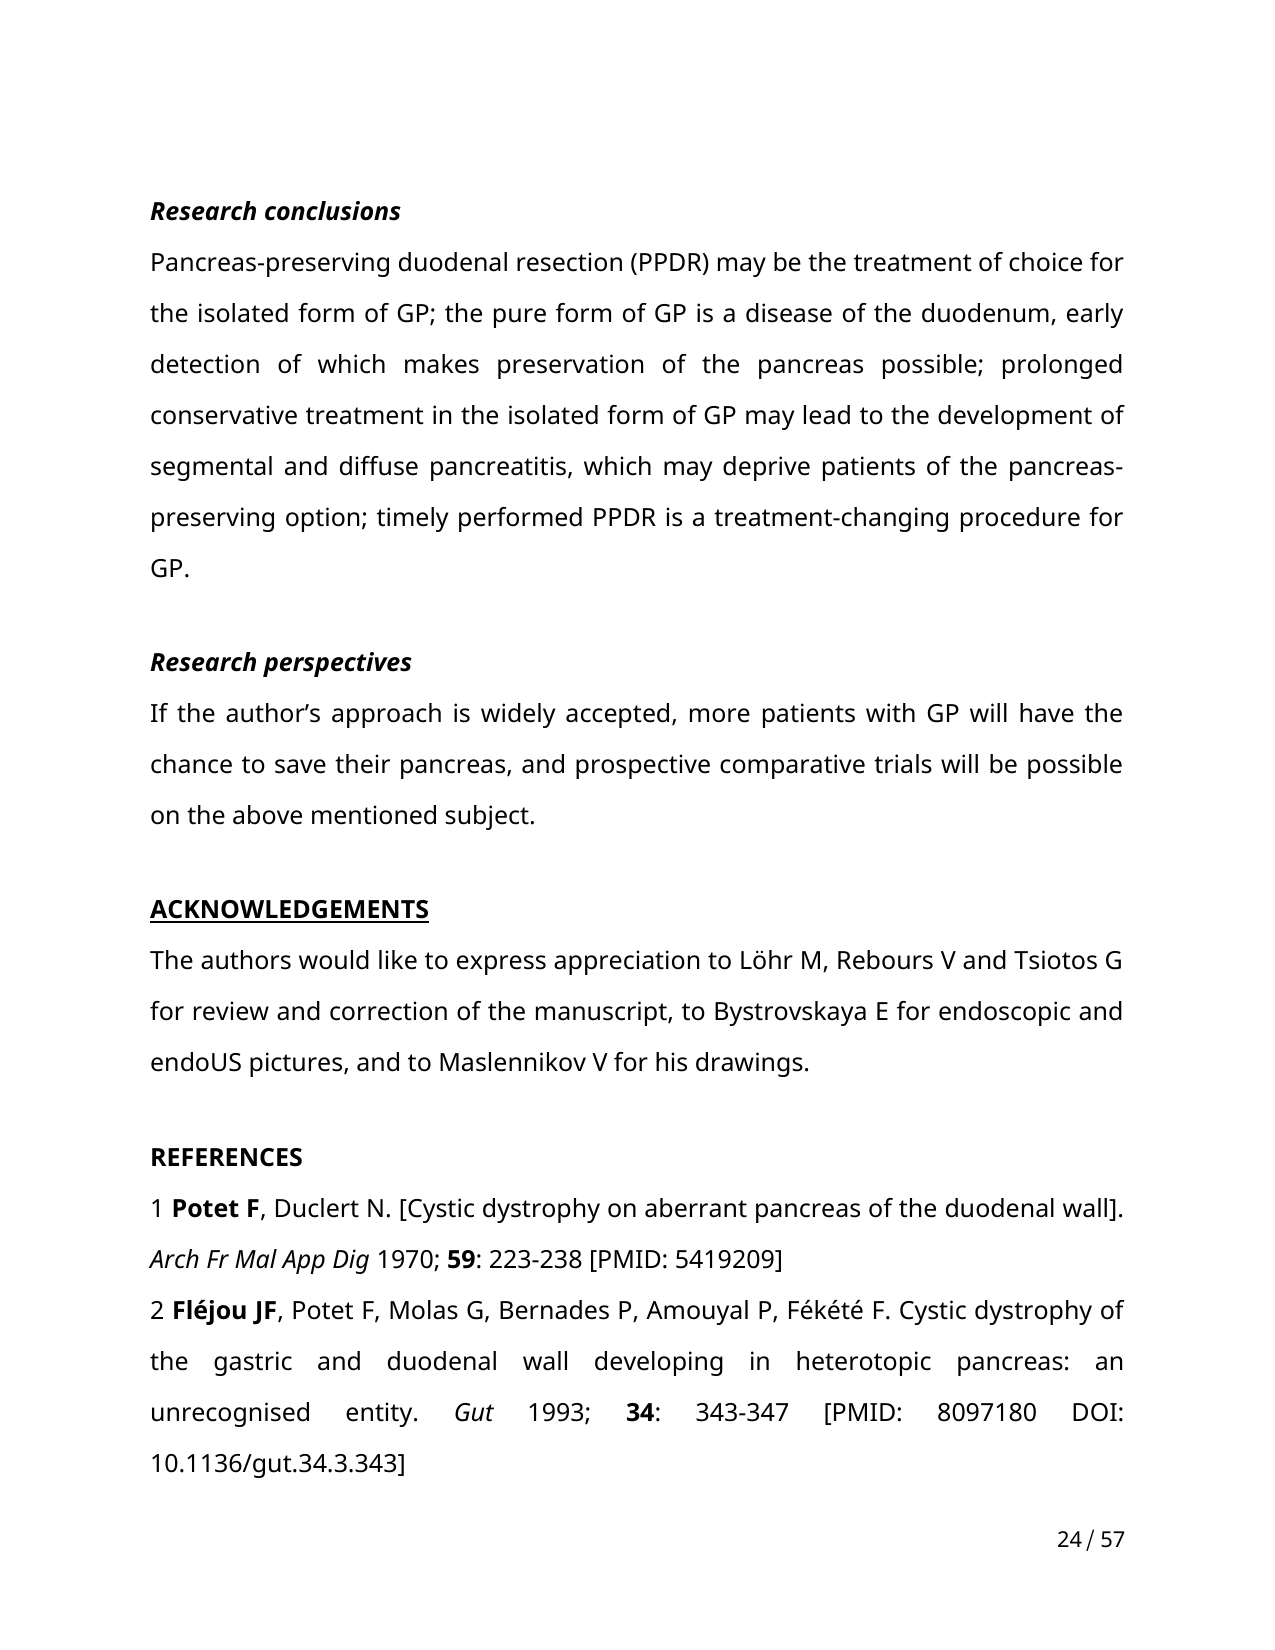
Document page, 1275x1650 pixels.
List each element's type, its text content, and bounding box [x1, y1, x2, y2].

text REFERENCES [150, 1139, 1125, 1173]
text The authors would like to express appreciation to Löhr M, Rebours V and Tsiotos G for review and correction of the manuscript, to Bystrovskaya E for endoscopic and endoUS pictures, and to Maslennikov V for his drawings. [150, 943, 1125, 1079]
text ACKNOWLEDGEMENTS [150, 892, 1125, 926]
text Research conclusions [150, 193, 1125, 227]
text 1 Potet F, Duclert N. [Cystic dystrophy on aberrant pancreas of the duodenal wall]. Arch Fr Mal App Dig 1970; 59: 223-238 [PMID: 5419209] [150, 1190, 1125, 1275]
text Pancreas-preserving duodenal resection (PPDR) may be the treatment of choice for the isolated form of GP; the pure form of GP is a disease of the duodenum, early detection of which makes preservation of the pancreas possible; prolonged conservative treatment in the isolated form of GP may lead to the development of segmental and diffuse pancreatitis, which may deprive patients of the pancreas-preserving option; timely performed PPDR is a treatment-changing procedure for GP. [150, 244, 1125, 584]
text Research perspectives [150, 644, 1125, 679]
text 2 Fléjou JF, Potet F, Molas G, Bernades P, Amouyal P, Fékété F. Cystic dystrophy of the gastric and duodenal wall developing in heterotopic pancreas: an unrecognised entity. Gut 1993; 34: 343-347 [PMID: 8097180 DOI: 10.1136/gut.34.3.343] [150, 1292, 1125, 1479]
text If the author’s approach is widely accepted, more patients with GP will have the chance to save their pancreas, and prospective comparative trials will be possible on the above mentioned subject. [150, 696, 1125, 832]
